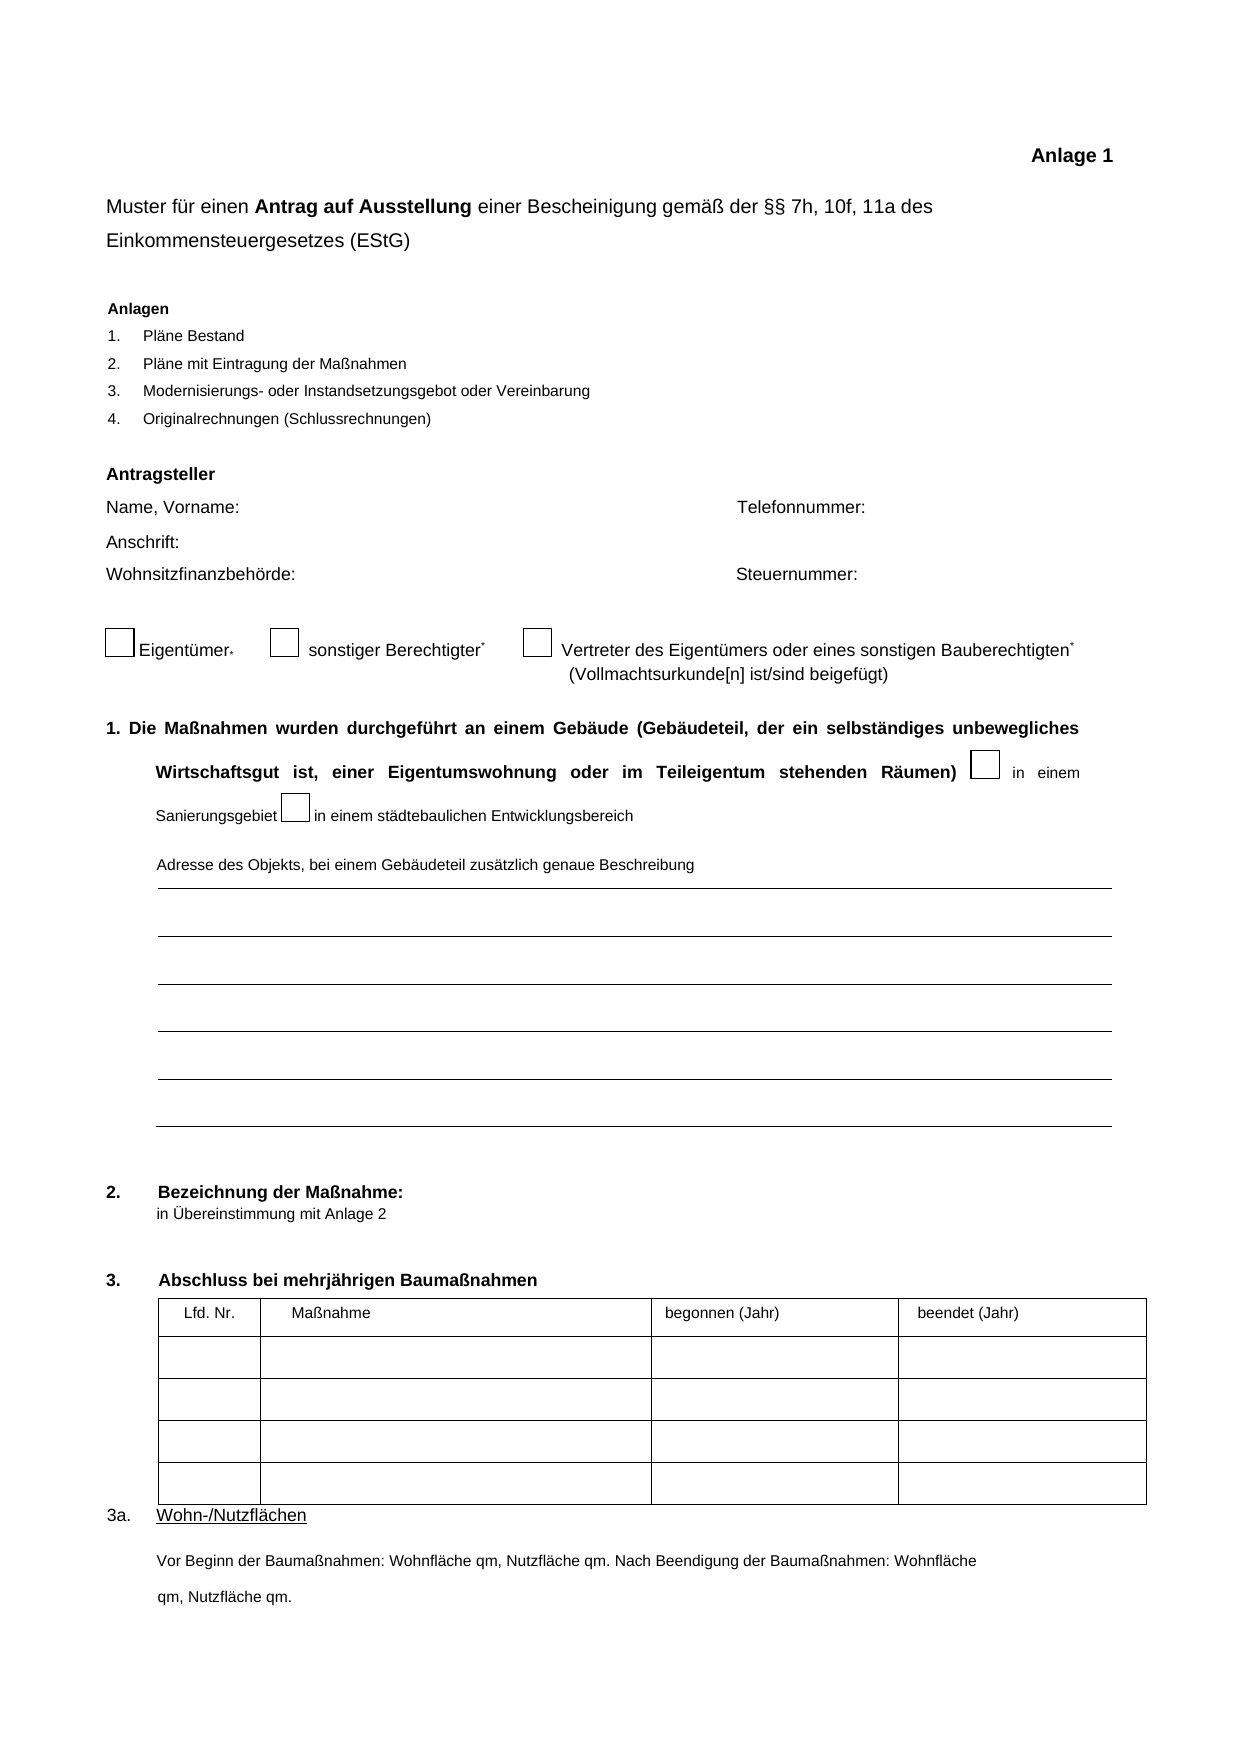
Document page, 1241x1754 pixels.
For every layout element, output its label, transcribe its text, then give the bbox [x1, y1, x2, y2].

text Adresse des Objekts, bei einem Gebäudeteil zusätzlich genaue Beschreibung [156, 855, 1119, 873]
table_cell [652, 1379, 898, 1420]
subtitle Antragsteller [106, 464, 1080, 484]
table_cell [159, 1421, 260, 1462]
list Pläne mit Eintragung der Maßnahmen [107, 354, 1119, 373]
table_header Lfd. Nr. [159, 1299, 260, 1336]
text Wohnsitzfinanzbehörde: Steuernummer: [106, 564, 1134, 584]
table_cell [261, 1379, 651, 1420]
table_cell [159, 1463, 260, 1504]
text 2. Bezeichnung der Maßnahme: [106, 1182, 1134, 1203]
table_cell [899, 1379, 1146, 1420]
subtitle 3. Abschluss bei mehrjährigen Baumaßnahmen [106, 1269, 1134, 1290]
table_cell [159, 1337, 260, 1378]
text Vor Beginn der Baumaßnahmen: Wohnfläche qm, Nutzfläche qm. Nach Beendigung der Baumaßnahmen: Wohnfläche qm, Nutzfläche qm. [156, 1552, 989, 1606]
text Name, Vorname: Telefonnummer: [106, 497, 1134, 517]
table_cell [261, 1463, 651, 1504]
table_cell [261, 1337, 651, 1378]
list Pläne Bestand [107, 327, 1119, 345]
text Anschrift: [106, 532, 1134, 552]
text Muster für einen Antrag auf Ausstellung einer Bescheinigung gemäß der §§ 7h, 10f, 11a des [106, 195, 1134, 218]
subtitle 1. Die Maßnahmen wurden durchgeführt an einem Gebäude (Gebäudeteil, der ein selbständiges unbewegliches Wirtschaftsgut ist, einer Eigentumswohnung oder im Teileigentum stehenden Räumen) in einem Sanierungsgebiet in einem städtebaulichen Entwicklungsbereich [106, 718, 1080, 825]
list Originalrechnungen (Schlussrechnungen) [107, 409, 1119, 428]
text 3a. Wohn-/Nutzflächen [107, 1505, 1134, 1525]
text Einkommensteuergesetzes (EStG) [106, 229, 1134, 252]
list Modernisierungs- oder Instandsetzungsgebot oder Vereinbarung [107, 382, 1119, 400]
table_cell [899, 1463, 1146, 1504]
table_cell [652, 1463, 898, 1504]
text Eigentümer* sonstiger Berechtigter* Vertreter des Eigentümers oder eines sonstigen Bauberechtigten* [106, 629, 1134, 661]
text (Vollmachtsurkunde[n] ist/sind beigefügt) [304, 664, 1134, 684]
text in Übereinstimmung mit Anlage 2 [156, 1204, 1119, 1223]
table_header Maßnahme [261, 1299, 651, 1336]
table_cell [652, 1421, 898, 1462]
table_cell [261, 1421, 651, 1462]
table_cell [652, 1337, 898, 1378]
table_cell [159, 1379, 260, 1420]
table_header begonnen (Jahr) [652, 1299, 898, 1336]
table_cell [899, 1421, 1146, 1462]
table_cell [899, 1337, 1146, 1378]
table_header beendet (Jahr) [899, 1299, 1146, 1336]
text Anlagen [107, 300, 1134, 318]
subtitle Anlage 1 [107, 144, 1113, 167]
